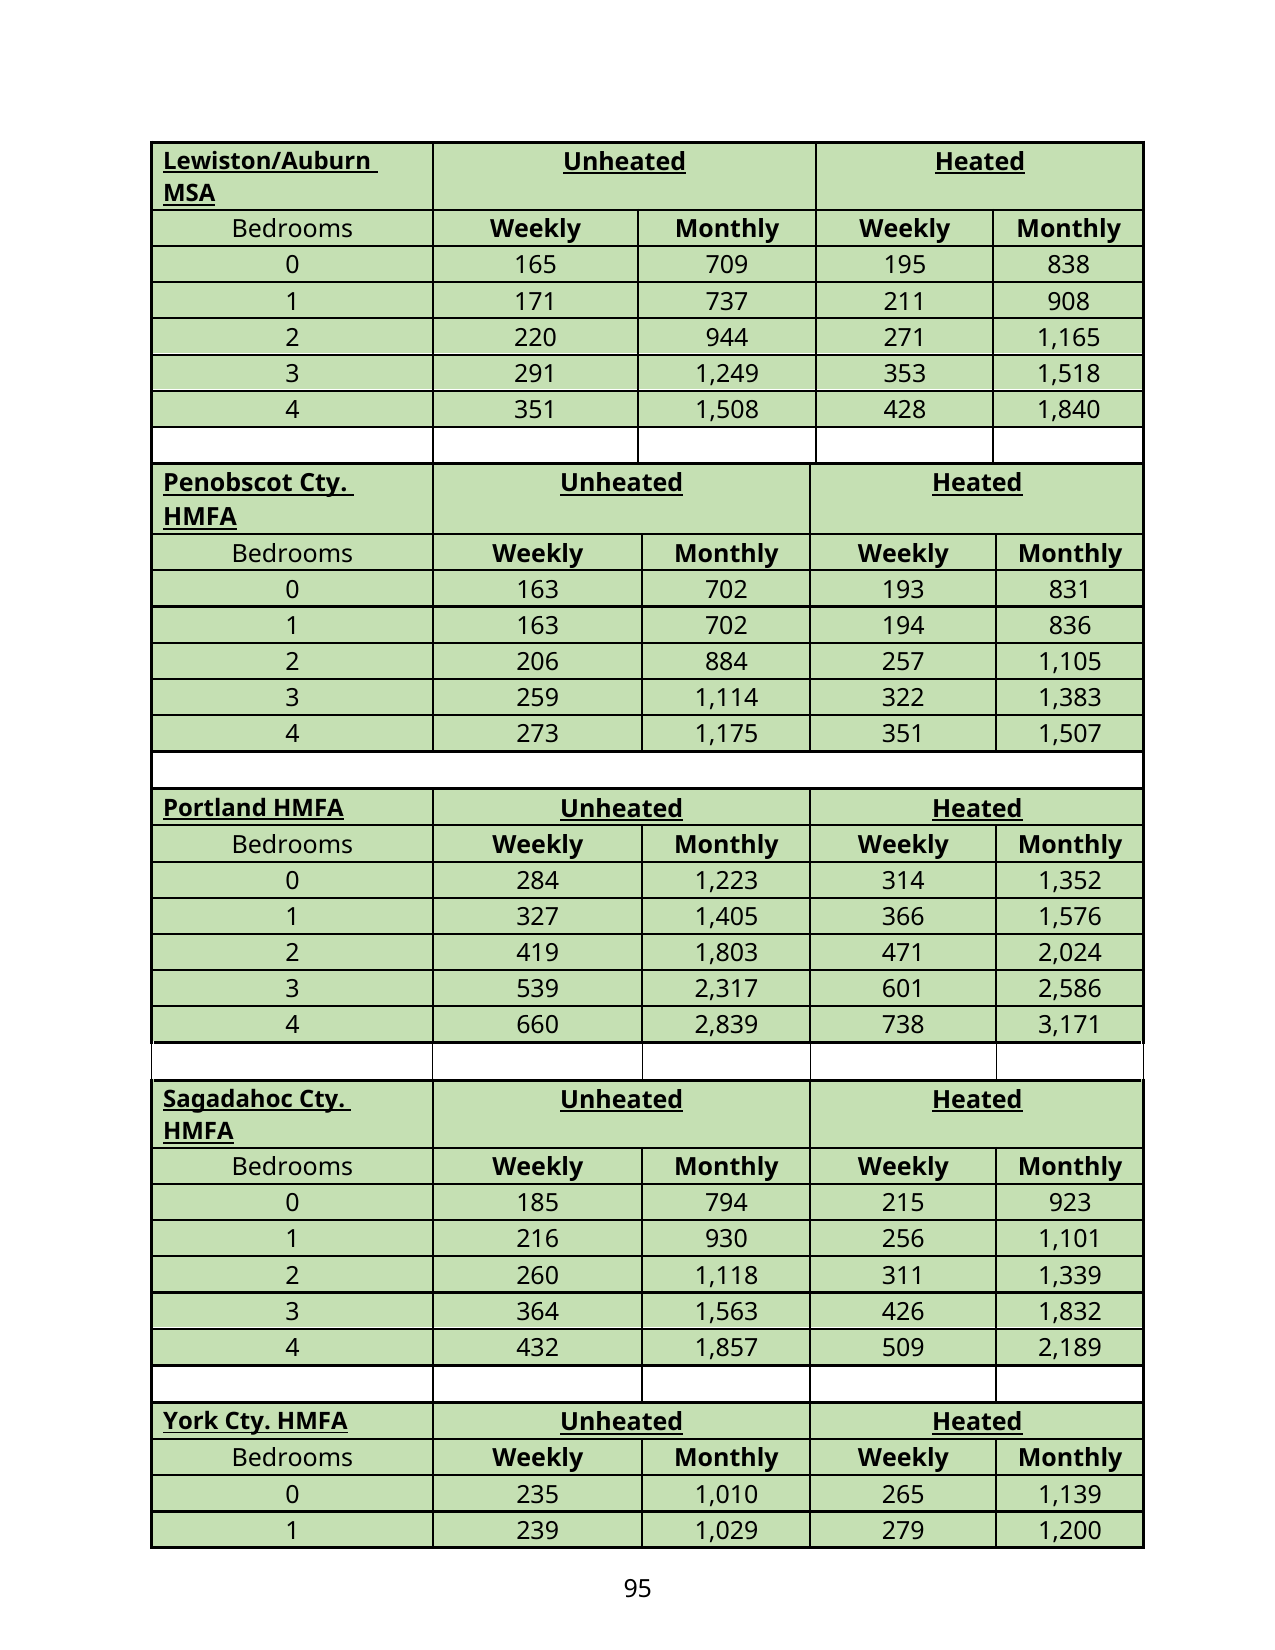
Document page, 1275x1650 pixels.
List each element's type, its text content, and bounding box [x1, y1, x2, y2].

table_cell [434, 428, 637, 462]
table_cell 1 [153, 1513, 432, 1546]
table_cell 738 [811, 1007, 995, 1041]
table_cell 944 [639, 319, 815, 353]
table_cell 539 [434, 971, 641, 1005]
table_cell 1,518 [994, 356, 1142, 389]
table_cell Monthly [643, 1440, 809, 1474]
table_cell 1 [153, 608, 432, 642]
table_cell 273 [434, 716, 641, 750]
table_cell 660 [434, 1007, 641, 1041]
table_cell Bedrooms [153, 1440, 432, 1474]
table_cell [153, 1367, 432, 1401]
table_cell 351 [811, 716, 995, 750]
table_cell Heated [811, 465, 1142, 533]
table_cell 908 [994, 283, 1142, 317]
table_cell 1,165 [994, 319, 1142, 353]
table_cell 1 [153, 283, 432, 317]
table_cell Monthly [643, 535, 809, 569]
table_cell 271 [817, 319, 992, 353]
table_cell Heated [811, 1079, 1142, 1147]
table_cell 1,803 [643, 935, 809, 969]
table_cell Bedrooms [153, 826, 432, 861]
table_cell 737 [639, 283, 815, 317]
table_cell Monthly [643, 826, 809, 861]
table_cell 3 [153, 1294, 432, 1327]
table_cell 165 [434, 247, 637, 281]
table_cell 163 [434, 608, 641, 642]
table_cell 311 [811, 1257, 995, 1291]
table_cell 930 [643, 1221, 809, 1255]
table_cell 702 [643, 608, 809, 642]
table_cell 216 [434, 1221, 641, 1255]
table_cell Monthly [997, 535, 1142, 569]
table_cell [152, 1041, 432, 1078]
table_cell 1,118 [643, 1257, 809, 1291]
table_cell [811, 1044, 996, 1078]
table_cell [643, 1044, 810, 1078]
table_cell 923 [997, 1185, 1142, 1219]
table_cell 4 [153, 392, 432, 426]
table_cell 239 [434, 1513, 641, 1546]
table_cell 284 [434, 863, 641, 897]
table_cell 1,383 [997, 680, 1142, 714]
table_cell 1,405 [643, 899, 809, 933]
table_cell 709 [639, 247, 815, 281]
table_cell Monthly [639, 211, 815, 245]
table_header Lewiston/Auburn MSA [153, 144, 432, 209]
table_cell [433, 1044, 642, 1078]
table_cell 836 [997, 608, 1142, 642]
table_cell [997, 1367, 1142, 1401]
table_cell Monthly [997, 826, 1142, 861]
table_cell Weekly [811, 1440, 995, 1474]
table_cell 419 [434, 935, 641, 969]
table_cell 279 [811, 1513, 995, 1546]
table_cell 1,105 [997, 644, 1142, 678]
table_cell 0 [153, 1476, 432, 1510]
table_cell 1,200 [997, 1513, 1142, 1546]
table_cell 1,857 [643, 1330, 809, 1364]
table_cell Unheated [434, 465, 809, 533]
table_cell 322 [811, 680, 995, 714]
table_cell 260 [434, 1257, 641, 1291]
table_cell 428 [817, 392, 992, 426]
table_cell 163 [434, 571, 641, 605]
table_cell Weekly [817, 211, 992, 245]
table_cell York Cty. HMFA [153, 1404, 432, 1438]
table_cell [153, 753, 433, 787]
table_cell Weekly [434, 826, 641, 861]
table_cell [642, 753, 810, 787]
table_cell [153, 428, 432, 462]
table_cell Penobscot Cty. HMFA [153, 465, 432, 533]
table_cell [996, 753, 1142, 787]
table_cell Weekly [434, 1149, 641, 1183]
table_cell Monthly [997, 1149, 1142, 1183]
table_cell 432 [434, 1330, 641, 1364]
table_cell 1,114 [643, 680, 809, 714]
table_cell Weekly [811, 826, 995, 861]
table_header Heated [817, 144, 1142, 209]
table_cell Weekly [811, 1149, 995, 1183]
table_cell 838 [994, 247, 1142, 281]
table_cell 1,249 [639, 356, 815, 389]
table_cell 1,832 [997, 1294, 1142, 1327]
table_cell Heated [811, 1404, 1142, 1438]
table_cell 185 [434, 1185, 641, 1219]
table_cell [643, 1367, 809, 1401]
table_cell 509 [811, 1330, 995, 1364]
table_cell Weekly [434, 535, 641, 569]
table_cell 4 [153, 716, 432, 750]
table_cell 256 [811, 1221, 995, 1255]
table_cell 351 [434, 392, 637, 426]
table_cell 831 [997, 571, 1142, 605]
table_cell 0 [153, 571, 432, 605]
table_cell [433, 753, 642, 787]
table_cell Weekly [811, 535, 995, 569]
table_cell 220 [434, 319, 637, 353]
table_cell 426 [811, 1294, 995, 1327]
table_cell 291 [434, 356, 637, 389]
table_cell 327 [434, 899, 641, 933]
table_cell 193 [811, 571, 995, 605]
table_cell 471 [811, 935, 995, 969]
table_cell 1,029 [643, 1513, 809, 1546]
table_cell 353 [817, 356, 992, 389]
table_cell Monthly [994, 211, 1142, 245]
table_cell 195 [817, 247, 992, 281]
table_cell Unheated [434, 790, 809, 824]
table_cell [994, 428, 1142, 462]
table_cell 2 [153, 1257, 432, 1291]
table_cell 884 [643, 644, 809, 678]
table_cell 366 [811, 899, 995, 933]
table_cell 2,839 [643, 1007, 809, 1041]
table_cell 235 [434, 1476, 641, 1510]
table_cell Weekly [434, 1440, 641, 1474]
table_cell 1,507 [997, 716, 1142, 750]
table_cell 265 [811, 1476, 995, 1510]
table_cell 1,576 [997, 899, 1142, 933]
table_cell 4 [153, 1007, 432, 1041]
table_cell 2,586 [997, 971, 1142, 1005]
table_cell 1,840 [994, 392, 1142, 426]
table_cell 2 [153, 319, 432, 353]
table_cell [810, 753, 996, 787]
table_cell 314 [811, 863, 995, 897]
table_cell 1,010 [643, 1476, 809, 1510]
table_cell 794 [643, 1185, 809, 1219]
table_cell 3 [153, 356, 432, 389]
table_cell Sagadahoc Cty. HMFA [153, 1079, 432, 1147]
table_cell 0 [153, 247, 432, 281]
table_cell 702 [643, 571, 809, 605]
table_cell [997, 1041, 1143, 1078]
table_cell 601 [811, 971, 995, 1005]
table_cell 1,563 [643, 1294, 809, 1327]
table_cell 1,101 [997, 1221, 1142, 1255]
table_cell 206 [434, 644, 641, 678]
table_cell 1 [153, 1221, 432, 1255]
table_cell 259 [434, 680, 641, 714]
table_cell 0 [153, 863, 432, 897]
table_cell 257 [811, 644, 995, 678]
table_cell 2,189 [997, 1330, 1142, 1364]
table_cell Weekly [434, 211, 637, 245]
table_cell 1 [153, 899, 432, 933]
table_cell Bedrooms [153, 211, 432, 245]
table_cell 1,508 [639, 392, 815, 426]
table_cell 1,175 [643, 716, 809, 750]
table_cell 3 [153, 680, 432, 714]
table_cell [811, 1367, 995, 1401]
table_cell 211 [817, 283, 992, 317]
table_cell 364 [434, 1294, 641, 1327]
table_cell 2 [153, 935, 432, 969]
table_cell [434, 1367, 641, 1401]
table_cell Monthly [643, 1149, 809, 1183]
table_cell 2,317 [643, 971, 809, 1005]
table_cell 1,139 [997, 1476, 1142, 1510]
table_cell Bedrooms [153, 535, 432, 569]
table_cell [639, 428, 815, 462]
table_cell [817, 428, 992, 462]
table_cell Unheated [434, 1404, 809, 1438]
table_header Unheated [434, 144, 815, 209]
table_cell 2,024 [997, 935, 1142, 969]
table_cell 0 [153, 1185, 432, 1219]
table_cell 2 [153, 644, 432, 678]
table_cell Unheated [434, 1082, 809, 1147]
table_cell 3 [153, 971, 432, 1005]
table_cell Heated [811, 790, 1142, 824]
table_cell Monthly [997, 1440, 1142, 1474]
table_cell Portland HMFA [153, 790, 432, 824]
table_cell 3,171 [997, 1007, 1142, 1041]
table_cell 171 [434, 283, 637, 317]
table_cell 1,223 [643, 863, 809, 897]
table_cell 4 [153, 1330, 432, 1364]
table_cell Bedrooms [153, 1149, 432, 1183]
table_cell 1,352 [997, 863, 1142, 897]
table_cell 1,339 [997, 1257, 1142, 1291]
table_cell 215 [811, 1185, 995, 1219]
table_cell 194 [811, 608, 995, 642]
